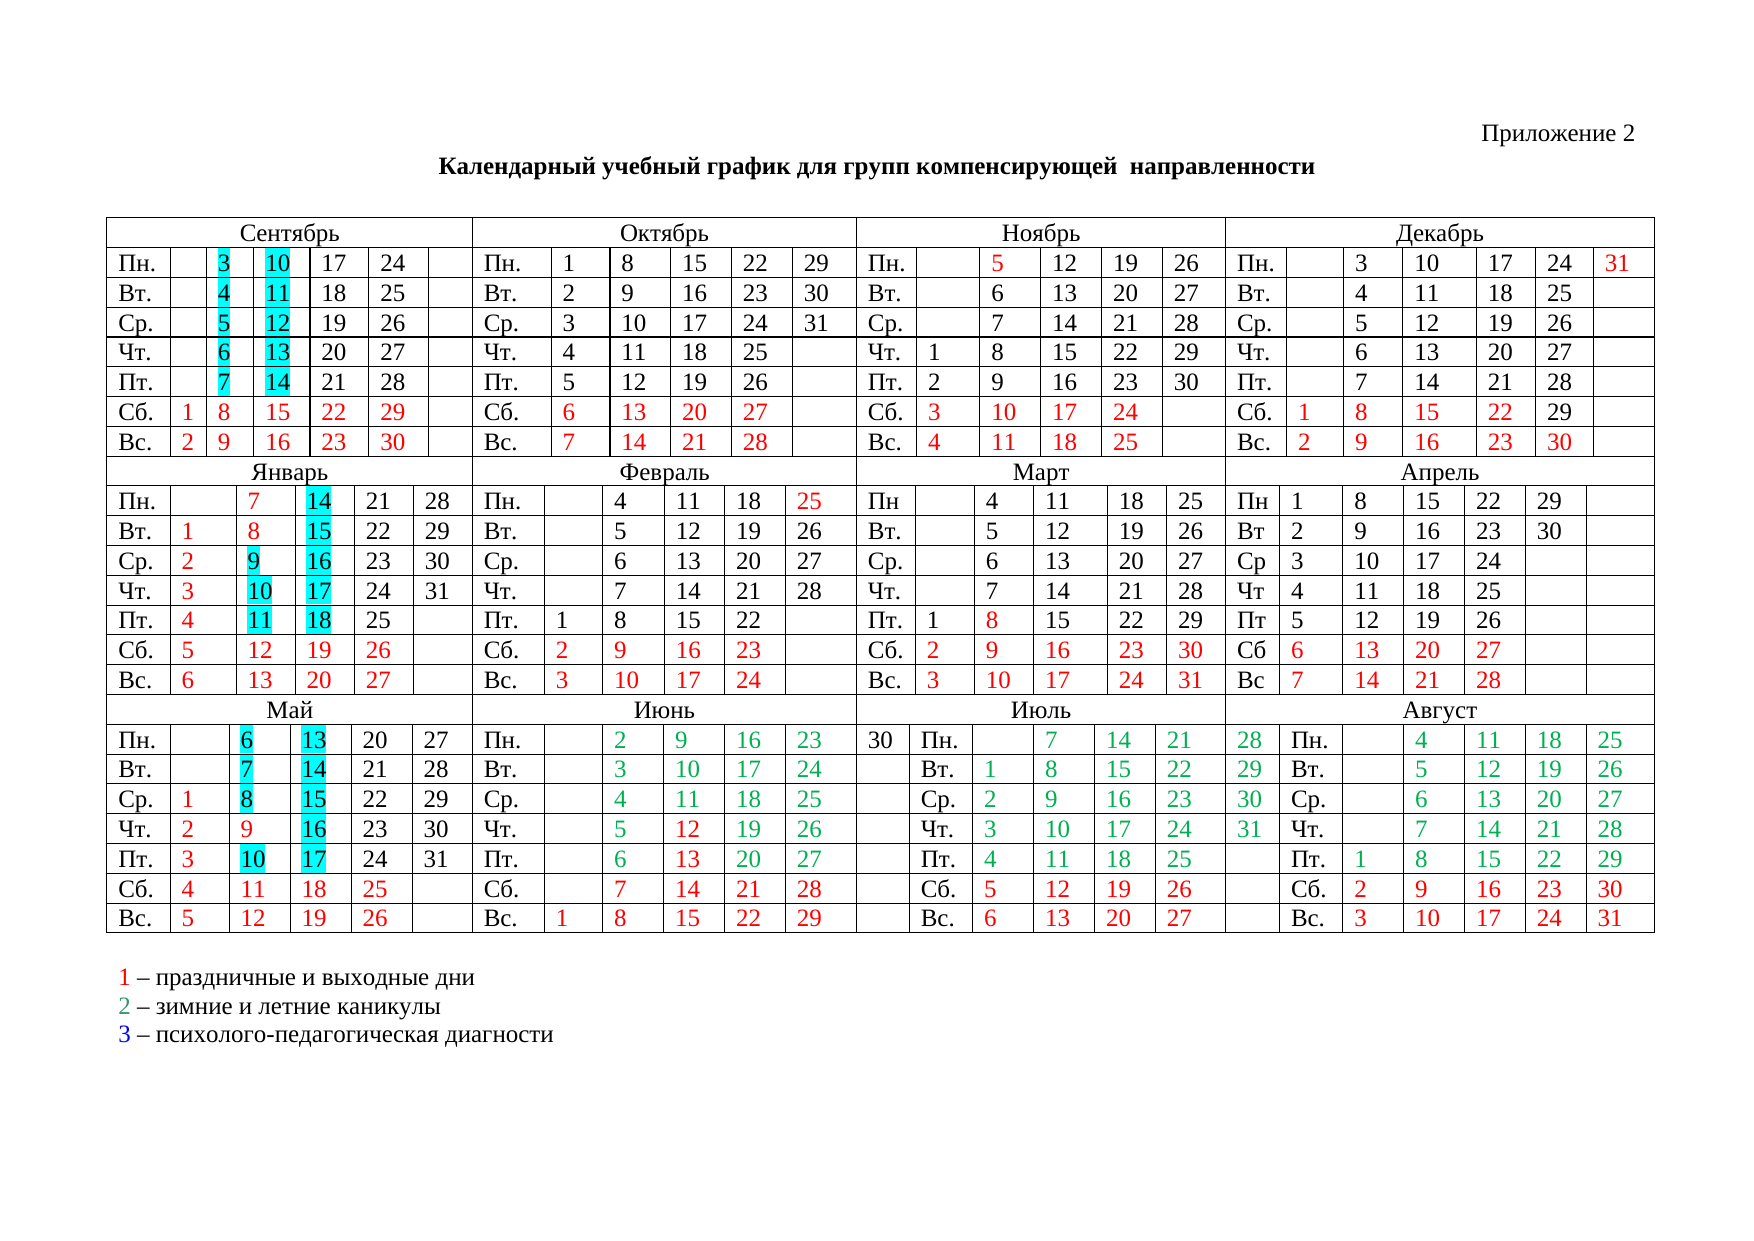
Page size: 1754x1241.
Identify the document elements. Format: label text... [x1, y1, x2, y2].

table_cell [1343, 755, 1403, 783]
table_cell 9 [980, 367, 1040, 396]
table_cell 11 [1403, 278, 1476, 307]
table_cell 1 [171, 784, 229, 813]
table_cell 7 [975, 576, 1033, 604]
table_cell 24 [1465, 546, 1525, 575]
table_cell 2 [171, 427, 206, 456]
table_cell 1 [545, 606, 602, 634]
table_cell 19 [1108, 516, 1166, 545]
table_cell 24 [1526, 904, 1586, 932]
table_cell 25 [1465, 576, 1525, 604]
table_cell 15 [1041, 338, 1101, 366]
table_cell 4 [603, 784, 663, 813]
table_cell 5 [552, 367, 609, 396]
table_cell 10 [265, 844, 290, 873]
table_cell 23 [1526, 874, 1586, 902]
table_cell Ср. [473, 546, 544, 575]
table_cell 3 [1344, 248, 1402, 277]
table_cell 15 [665, 606, 724, 634]
table_cell [1587, 606, 1654, 634]
table_cell [545, 486, 602, 515]
table_cell [545, 784, 602, 813]
table_cell 24 [732, 308, 792, 336]
table_cell Ср. [107, 308, 170, 336]
table_cell 25 [786, 784, 856, 813]
table_cell [786, 606, 856, 634]
table_cell [916, 486, 974, 515]
table_cell 31 [1587, 904, 1654, 932]
table_cell Вс. [1226, 427, 1286, 456]
table_cell 23 [1108, 635, 1166, 664]
table_cell Вт. [473, 516, 544, 545]
table_cell 2 [1280, 516, 1342, 545]
table_cell 5 [171, 904, 229, 932]
table_cell [1287, 248, 1343, 277]
table_cell [857, 904, 909, 932]
table_cell 4 [552, 338, 609, 366]
table_cell Вт [1226, 516, 1279, 545]
table_cell 7 [603, 576, 664, 604]
table_cell Пн. [1280, 725, 1342, 753]
table_cell 16 [725, 725, 785, 753]
table_cell Вт. [107, 755, 170, 783]
table_cell 26 [732, 367, 792, 396]
table_cell 8 [603, 606, 664, 634]
table_cell [545, 516, 602, 545]
table_cell 14 [1034, 576, 1107, 604]
table_cell Пт. [473, 367, 551, 396]
table_cell 27 [369, 338, 428, 366]
table_cell [857, 844, 909, 873]
table_cell 15 [1404, 486, 1464, 515]
table_cell [413, 904, 472, 932]
table_cell 16 [331, 546, 354, 575]
table_cell Вт. [107, 516, 170, 545]
table_cell 28 [732, 427, 792, 456]
table_cell Пт. [107, 367, 170, 396]
table_cell 8 [1404, 844, 1464, 873]
table_cell Чт. [107, 576, 170, 604]
table_cell 29 [1536, 397, 1593, 426]
table_cell 29 [786, 904, 856, 932]
table_cell 5 [1344, 308, 1402, 336]
table_cell Чт. [107, 338, 170, 366]
table_cell 31 [413, 844, 472, 873]
table_cell 12 [1034, 874, 1094, 902]
table_cell 26 [1587, 755, 1654, 783]
table_cell 1 [1287, 397, 1343, 426]
table_cell Пн. [473, 725, 544, 753]
table_cell [1226, 844, 1279, 873]
table_cell [545, 546, 602, 575]
table_cell [1526, 665, 1586, 694]
table_cell 26 [786, 516, 856, 545]
table_cell 20 [1526, 784, 1586, 813]
table_cell 9 [207, 427, 253, 456]
table_cell 16 [1403, 427, 1476, 456]
table_cell 27 [1156, 904, 1225, 932]
table_cell 3 [545, 665, 602, 694]
table_cell [1587, 576, 1654, 604]
table_cell Сб. [857, 397, 916, 426]
table_cell Пн. [857, 248, 916, 277]
table_cell 5 [975, 516, 1033, 545]
table_cell [1287, 278, 1343, 307]
table_cell 30 [1526, 516, 1586, 545]
table_cell 23 [725, 635, 785, 664]
table_cell [786, 635, 856, 664]
table_cell 26 [1167, 516, 1225, 545]
table_cell Пт. [910, 844, 972, 873]
table_cell [916, 546, 974, 575]
table_header Октябрь [473, 218, 856, 247]
table_cell 5 [171, 635, 236, 664]
table_cell 22 [725, 606, 785, 634]
table_cell 1 [171, 516, 236, 545]
table_cell 19 [1404, 606, 1464, 634]
table_cell 17 [326, 844, 351, 873]
table_cell 22 [355, 516, 413, 545]
table_cell 4 [603, 486, 664, 515]
table_cell [171, 308, 206, 336]
table_cell 4 [975, 486, 1033, 515]
table_cell Пн. [473, 248, 551, 277]
table_cell 6 [1344, 338, 1402, 366]
table_cell 5 [973, 874, 1033, 902]
table_cell 16 [1095, 784, 1155, 813]
table_cell Сб. [473, 874, 544, 902]
table_cell [1343, 814, 1403, 843]
table_cell 3 [973, 814, 1033, 843]
table_cell 3 [603, 755, 663, 783]
table_cell 13 [1034, 904, 1094, 932]
table_cell 27 [732, 397, 792, 426]
table_cell 17 [671, 308, 731, 336]
table_cell [1526, 576, 1586, 604]
table_cell 18 [1526, 725, 1586, 753]
table_cell Ср. [857, 308, 916, 336]
table_cell Чт. [1226, 338, 1286, 366]
table_cell 18 [671, 338, 731, 366]
table_cell [1287, 338, 1343, 366]
text 1 – праздничные и выходные дни [118, 962, 1636, 991]
table_cell 9 [664, 725, 724, 753]
table_cell Вт. [473, 755, 544, 783]
table_cell 21 [352, 755, 412, 783]
table_cell 1 [545, 904, 602, 932]
table_cell Пт. [857, 606, 915, 634]
table_cell 27 [1587, 784, 1654, 813]
table_cell Сб [1226, 635, 1279, 664]
table_cell 3 [1343, 904, 1403, 932]
table_cell 1 [171, 397, 206, 426]
table_cell 21 [355, 486, 413, 515]
table_cell [857, 814, 909, 843]
table_cell 21 [725, 576, 785, 604]
table_cell 6 [1404, 784, 1464, 813]
table_cell [1287, 308, 1343, 336]
table_cell 13 [290, 338, 309, 366]
table_cell 20 [725, 844, 785, 873]
table_cell 29 [414, 516, 472, 545]
table_cell 4 [973, 844, 1033, 873]
table_cell 25 [352, 874, 412, 902]
table_cell 24 [786, 755, 856, 783]
table_cell [1587, 486, 1654, 515]
table_cell Вс. [1280, 904, 1342, 932]
table_cell Пн. [1226, 248, 1286, 277]
text Приложение 2 [118, 118, 1636, 147]
table_cell 19 [291, 904, 351, 932]
table_cell 25 [355, 606, 413, 634]
table_cell [545, 576, 602, 604]
table_header Сентябрь [107, 218, 472, 247]
table_cell 29 [1526, 486, 1586, 515]
table_cell [1594, 427, 1654, 456]
table_cell 14 [1403, 367, 1476, 396]
table_cell [429, 248, 472, 277]
table_cell [545, 814, 602, 843]
table_cell 8 [1034, 755, 1094, 783]
table_cell 1 [1343, 844, 1403, 873]
table_cell 28 [414, 486, 472, 515]
table_cell 15 [331, 516, 354, 545]
table_cell 20 [1404, 635, 1464, 664]
table_cell Пт. [473, 606, 544, 634]
table_cell 15 [254, 397, 309, 426]
table_cell 9 [260, 546, 295, 575]
table_cell 1 [973, 755, 1033, 783]
table_cell Вс. [910, 904, 972, 932]
table_cell 19 [725, 814, 785, 843]
table_cell 8 [980, 338, 1040, 366]
table_cell 31 [414, 576, 472, 604]
table_cell Вс. [107, 665, 170, 694]
table_cell 19 [671, 367, 731, 396]
table_cell 19 [1526, 755, 1586, 783]
table_cell 14 [665, 576, 724, 604]
table_cell [786, 665, 856, 694]
table_cell 25 [1156, 844, 1225, 873]
table_cell 14 [1343, 665, 1403, 694]
table_cell [1226, 904, 1279, 932]
table_cell 16 [1034, 635, 1107, 664]
table_cell 30 [369, 427, 428, 456]
table_cell [857, 784, 909, 813]
table_cell 7 [1404, 814, 1464, 843]
table_cell Чт. [473, 338, 551, 366]
table_cell 19 [1477, 308, 1535, 336]
table_cell 5 [603, 814, 663, 843]
table_cell 18 [725, 784, 785, 813]
table_cell 17 [311, 248, 368, 277]
table_cell 25 [369, 278, 428, 307]
table_cell 12 [664, 814, 724, 843]
table_cell Ср. [1226, 308, 1286, 336]
table_cell Пн [857, 486, 915, 515]
table_cell 24 [1108, 665, 1166, 694]
table_cell Сб. [1280, 874, 1342, 902]
table_cell 30 [1536, 427, 1593, 456]
table_cell 15 [1095, 755, 1155, 783]
table_cell 31 [1594, 248, 1654, 277]
table_cell [857, 755, 909, 783]
table_cell 9 [1344, 427, 1402, 456]
table_cell [1594, 278, 1654, 307]
table_cell 2 [171, 546, 236, 575]
table_cell Пт. [107, 844, 170, 873]
table_cell 15 [671, 248, 731, 277]
table_cell 12 [1403, 308, 1476, 336]
table_cell Пт. [107, 606, 170, 634]
table_cell Сб. [107, 635, 170, 664]
table_cell 30 [1167, 635, 1225, 664]
table_cell 11 [1034, 486, 1107, 515]
table_cell 7 [253, 755, 290, 783]
table_cell 20 [671, 397, 731, 426]
table_cell 19 [725, 516, 785, 545]
table_cell 30 [413, 814, 472, 843]
table_cell 5 [603, 516, 664, 545]
table_cell 4 [171, 874, 229, 902]
table_cell 24 [1102, 397, 1162, 426]
table_cell [1594, 308, 1654, 336]
table_cell [545, 725, 602, 753]
table_cell 21 [311, 367, 368, 396]
table_cell 28 [786, 576, 856, 604]
table_cell 13 [611, 397, 670, 426]
table_cell Ср. [1280, 784, 1342, 813]
table_cell Ср. [107, 546, 170, 575]
table_cell 14 [1041, 308, 1101, 336]
table_cell 21 [1102, 308, 1162, 336]
table_cell [1594, 397, 1654, 426]
table_cell 20 [725, 546, 785, 575]
table_cell Вс [1226, 665, 1279, 694]
table_cell [1226, 874, 1279, 902]
table_cell 25 [732, 338, 792, 366]
table_cell 16 [1404, 516, 1464, 545]
table_cell Май [107, 695, 472, 724]
table_cell [1587, 516, 1654, 545]
table_cell 8 [611, 248, 670, 277]
table_cell 9 [1343, 516, 1403, 545]
table_cell 7 [1280, 665, 1342, 694]
table_cell Чт [1226, 576, 1279, 604]
table_cell 4 [1280, 576, 1342, 604]
table_cell 6 [975, 546, 1033, 575]
table_cell 3 [1280, 546, 1342, 575]
table_cell 21 [725, 874, 785, 902]
table_cell 10 [603, 665, 664, 694]
table_cell [793, 338, 856, 366]
table_cell Июнь [473, 695, 856, 724]
table_header Декабрь [1226, 218, 1654, 247]
table_cell 12 [290, 308, 309, 336]
table_cell 26 [1465, 606, 1525, 634]
table_cell 8 [1344, 397, 1402, 426]
table_cell 3 [230, 248, 253, 277]
table_cell 27 [786, 844, 856, 873]
table_cell 29 [369, 397, 428, 426]
table_cell 17 [1095, 814, 1155, 843]
table_cell [171, 367, 206, 396]
table_cell 20 [296, 665, 354, 694]
table_cell Сб. [107, 397, 170, 426]
table_cell Пт. [1280, 844, 1342, 873]
table_cell 15 [664, 904, 724, 932]
table_cell [171, 278, 206, 307]
table_cell 8 [603, 904, 663, 932]
table_cell 22 [1526, 844, 1586, 873]
table_cell 30 [1226, 784, 1279, 813]
table_cell 30 [857, 725, 909, 753]
table_cell 24 [1156, 814, 1225, 843]
table_cell Вс. [107, 904, 170, 932]
table_cell [917, 248, 979, 277]
table_cell 25 [786, 486, 856, 515]
table_cell 13 [1465, 784, 1525, 813]
table_cell 23 [352, 814, 412, 843]
text Календарный учебный график для групп компенсирующей направленности [118, 151, 1636, 180]
table_cell 19 [1102, 248, 1162, 277]
table_cell [429, 427, 472, 456]
table_cell [793, 397, 856, 426]
table_cell 23 [311, 427, 368, 456]
table_cell 10 [664, 755, 724, 783]
table_cell 30 [1587, 874, 1654, 902]
table_cell 17 [1041, 397, 1101, 426]
table_cell 16 [671, 278, 731, 307]
table_cell 14 [1465, 814, 1525, 843]
table_cell 28 [1536, 367, 1593, 396]
table_cell [414, 665, 472, 694]
table_cell 22 [1465, 486, 1525, 515]
table_cell 22 [725, 904, 785, 932]
table_cell [916, 576, 974, 604]
table_cell 26 [1156, 874, 1225, 902]
table_cell 22 [352, 784, 412, 813]
table_cell 21 [1404, 665, 1464, 694]
table_cell Пн [1226, 486, 1279, 515]
table_cell Пн. [107, 486, 170, 515]
table_cell [171, 338, 206, 366]
table_cell 24 [1536, 248, 1593, 277]
table_cell Пн. [910, 725, 972, 753]
table_cell 18 [1477, 278, 1535, 307]
table_cell Пт. [473, 844, 544, 873]
table_cell 24 [352, 844, 412, 873]
table_cell 16 [665, 635, 724, 664]
table_cell 6 [171, 665, 236, 694]
table_cell 7 [552, 427, 609, 456]
table_cell 22 [732, 248, 792, 277]
table_cell 13 [326, 725, 351, 753]
table_cell Вт. [1280, 755, 1342, 783]
table_cell [429, 367, 472, 396]
table_cell Январь [107, 457, 472, 485]
table_cell Чт. [857, 576, 915, 604]
table_cell [1343, 784, 1403, 813]
table_cell 15 [326, 784, 351, 813]
table_cell 18 [291, 874, 351, 902]
table_cell 28 [1167, 576, 1225, 604]
table_cell Вт. [857, 278, 916, 307]
table_cell 9 [1034, 784, 1094, 813]
table_cell 5 [1404, 755, 1464, 783]
table_cell 28 [1226, 725, 1279, 753]
table_cell 26 [355, 635, 413, 664]
table_cell Пт [1226, 606, 1279, 634]
table_cell 27 [1465, 635, 1525, 664]
table_cell 21 [1156, 725, 1225, 753]
table_cell 29 [1587, 844, 1654, 873]
table_cell 11 [230, 874, 290, 902]
table_cell 6 [253, 725, 290, 753]
table_cell 26 [1536, 308, 1593, 336]
table_cell Ср [1226, 546, 1279, 575]
table_cell 9 [611, 278, 670, 307]
table_cell 28 [413, 755, 472, 783]
table_cell 10 [272, 576, 295, 604]
table_cell Вт. [1226, 278, 1286, 307]
table_cell 27 [413, 725, 472, 753]
table_cell 25 [1102, 427, 1162, 456]
table_cell 19 [311, 308, 368, 336]
table_cell 12 [237, 635, 295, 664]
table_cell 6 [603, 546, 664, 575]
table_cell 21 [1477, 367, 1535, 396]
table_cell Вс. [857, 427, 916, 456]
table_cell [545, 755, 602, 783]
table_cell [1526, 606, 1586, 634]
table_cell 4 [1344, 278, 1402, 307]
table_cell 16 [254, 427, 309, 456]
table_cell 12 [665, 516, 724, 545]
table_cell Сб. [1226, 397, 1286, 426]
table_cell [545, 844, 602, 873]
table_cell 31 [1167, 665, 1225, 694]
table_cell 10 [1034, 814, 1094, 843]
table_cell 20 [1095, 904, 1155, 932]
table_cell 13 [1403, 338, 1476, 366]
table_cell 8 [975, 606, 1033, 634]
table_cell 28 [1587, 814, 1654, 843]
table_cell Август [1226, 695, 1654, 724]
table_cell 9 [975, 635, 1033, 664]
table_cell 20 [1108, 546, 1166, 575]
table_cell 15 [1034, 606, 1107, 634]
table_cell 13 [1034, 546, 1107, 575]
table_cell 22 [311, 397, 368, 426]
table_cell 21 [1108, 576, 1166, 604]
table_cell 6 [1280, 635, 1342, 664]
table_cell 2 [552, 278, 609, 307]
table_cell 4 [917, 427, 979, 456]
table_cell [1163, 427, 1225, 456]
table_cell 27 [1167, 546, 1225, 575]
table_cell 19 [296, 635, 354, 664]
table_cell 16 [326, 814, 351, 843]
table_cell [793, 367, 856, 396]
table_cell 11 [664, 784, 724, 813]
table_cell 18 [331, 606, 354, 634]
table_cell 23 [355, 546, 413, 575]
table_cell Апрель [1226, 457, 1654, 485]
text 2 – зимние и летние каникулы [118, 991, 1636, 1019]
table_cell 10 [1403, 248, 1476, 277]
table_cell 3 [916, 665, 974, 694]
table_cell 22 [1156, 755, 1225, 783]
table_cell [1594, 367, 1654, 396]
table_cell 12 [1465, 755, 1525, 783]
table_cell 17 [1404, 546, 1464, 575]
table_cell 11 [611, 338, 670, 366]
table_cell 29 [793, 248, 856, 277]
table_cell 18 [1404, 576, 1464, 604]
table_cell 6 [603, 844, 663, 873]
table_cell [1587, 546, 1654, 575]
table_cell Ср. [107, 784, 170, 813]
table_cell 12 [1343, 606, 1403, 634]
table_cell 28 [1465, 665, 1525, 694]
table_cell 2 [1287, 427, 1343, 456]
table_cell Пт. [1226, 367, 1286, 396]
table_cell Чт. [857, 338, 916, 366]
table_cell 25 [1167, 486, 1225, 515]
table_cell 23 [1156, 784, 1225, 813]
table_cell 18 [311, 278, 368, 307]
table_cell 20 [352, 725, 412, 753]
table_cell [414, 606, 472, 634]
table_cell [413, 874, 472, 902]
table_cell Ср. [473, 784, 544, 813]
table_cell 23 [1465, 516, 1525, 545]
table_cell 22 [1108, 606, 1166, 634]
table_cell [171, 486, 236, 515]
table_cell 18 [1108, 486, 1166, 515]
table_cell Вт. [857, 516, 915, 545]
table_cell 17 [1477, 248, 1535, 277]
table_cell 2 [545, 635, 602, 664]
table_cell Пн. [107, 248, 170, 277]
table_cell [1526, 635, 1586, 664]
table_cell 29 [1167, 606, 1225, 634]
table_cell 6 [552, 397, 609, 426]
table_cell Вс. [473, 427, 551, 456]
table_cell [917, 308, 979, 336]
table_cell Чт. [473, 814, 544, 843]
table_cell 14 [1095, 725, 1155, 753]
table_cell 29 [1163, 338, 1225, 366]
table_cell 5 [1280, 606, 1342, 634]
table_cell 23 [786, 725, 856, 753]
table_cell Пн. [473, 486, 544, 515]
table_cell 2 [171, 814, 229, 843]
table_cell [1526, 546, 1586, 575]
table_cell 12 [230, 904, 290, 932]
table_cell 12 [1041, 248, 1101, 277]
table_cell 12 [1034, 516, 1107, 545]
table_cell 22 [1477, 397, 1535, 426]
table_cell 2 [917, 367, 979, 396]
table_cell [414, 635, 472, 664]
table_cell 9 [1404, 874, 1464, 902]
table_cell 22 [1102, 338, 1162, 366]
table_cell Вт. [473, 278, 551, 307]
table_cell 17 [1465, 904, 1525, 932]
table_cell 18 [725, 486, 785, 515]
table_cell 17 [725, 755, 785, 783]
table_cell 24 [369, 248, 428, 277]
table_cell 4 [230, 278, 253, 307]
table_cell 10 [1343, 546, 1403, 575]
table_cell Сб. [107, 874, 170, 902]
table_cell 4 [1404, 725, 1464, 753]
table_cell 3 [552, 308, 609, 336]
table_cell Ср. [910, 784, 972, 813]
table_cell [857, 874, 909, 902]
table_cell 26 [1163, 248, 1225, 277]
table_cell 28 [786, 874, 856, 902]
table_cell 8 [253, 784, 290, 813]
table_cell 2 [916, 635, 974, 664]
table_cell 2 [973, 784, 1033, 813]
table_cell 9 [603, 635, 664, 664]
table_cell 6 [230, 338, 253, 366]
table_cell Пн. [107, 725, 170, 753]
table_cell 31 [1226, 814, 1279, 843]
table_cell 26 [352, 904, 412, 932]
table_cell 7 [1344, 367, 1402, 396]
table_cell 16 [1465, 874, 1525, 902]
table_cell 7 [237, 486, 295, 515]
table_cell 17 [331, 576, 354, 604]
table_cell [429, 338, 472, 366]
table_cell 8 [237, 516, 295, 545]
table_cell 3 [171, 844, 229, 873]
table_cell 27 [1536, 338, 1593, 366]
table_cell 23 [732, 278, 792, 307]
table_cell 20 [1477, 338, 1535, 366]
table_cell Март [857, 457, 1225, 485]
table_cell 28 [369, 367, 428, 396]
table_cell 25 [1587, 725, 1654, 753]
table_cell 15 [1465, 844, 1525, 873]
table_cell 16 [1041, 367, 1101, 396]
table_cell 7 [1034, 725, 1094, 753]
table_cell 30 [414, 546, 472, 575]
table_cell Вс. [857, 665, 915, 694]
table_cell [1594, 338, 1654, 366]
table_cell 13 [1041, 278, 1101, 307]
table_cell 7 [603, 874, 663, 902]
table_cell 1 [917, 338, 979, 366]
table_cell [171, 755, 229, 783]
table_cell [1587, 635, 1654, 664]
table_cell 1 [1280, 486, 1342, 515]
table_cell 11 [1465, 725, 1525, 753]
table_cell Ср. [857, 546, 915, 575]
table_cell 29 [1226, 755, 1279, 783]
table_cell 1 [552, 248, 609, 277]
table_cell 9 [230, 814, 290, 843]
table_cell 2 [1343, 874, 1403, 902]
table_cell 23 [1102, 367, 1162, 396]
table_cell 8 [1343, 486, 1403, 515]
table_cell 17 [1034, 665, 1107, 694]
table_cell Вс. [473, 904, 544, 932]
table_cell Чт. [1280, 814, 1342, 843]
table_cell 28 [1163, 308, 1225, 336]
table_cell [1287, 367, 1343, 396]
table_cell [171, 248, 206, 277]
table_cell 21 [671, 427, 731, 456]
table_cell 23 [1477, 427, 1535, 456]
table_cell 15 [1403, 397, 1476, 426]
table_cell 27 [1163, 278, 1225, 307]
table_cell [916, 516, 974, 545]
table_cell 2 [603, 725, 663, 753]
table_cell Вс. [107, 427, 170, 456]
table_cell Чт. [107, 814, 170, 843]
table_cell [171, 725, 229, 753]
table_cell 19 [1095, 874, 1155, 902]
table_cell Чт. [910, 814, 972, 843]
table_cell 7 [980, 308, 1040, 336]
table_cell 26 [786, 814, 856, 843]
table_cell Сб. [857, 635, 915, 664]
table_cell 31 [793, 308, 856, 336]
table_cell 5 [980, 248, 1040, 277]
table_cell 30 [1163, 367, 1225, 396]
text 3 – психолого-педагогическая диагности [118, 1019, 1636, 1048]
table_cell 14 [331, 486, 354, 515]
table_cell 12 [611, 367, 670, 396]
table_cell Сб. [910, 874, 972, 902]
table_cell 24 [355, 576, 413, 604]
table_cell 27 [786, 546, 856, 575]
table_cell 10 [980, 397, 1040, 426]
table_cell 29 [413, 784, 472, 813]
table_cell 13 [237, 665, 295, 694]
table_cell 24 [725, 665, 785, 694]
table_cell Вс. [473, 665, 544, 694]
table_cell Чт. [473, 576, 544, 604]
table_cell [429, 308, 472, 336]
table_cell 20 [1102, 278, 1162, 307]
table_cell 6 [980, 278, 1040, 307]
table_cell 5 [230, 308, 253, 336]
table_cell Сб. [473, 397, 551, 426]
table_cell 21 [1526, 814, 1586, 843]
table_cell 13 [1343, 635, 1403, 664]
table_cell 14 [326, 755, 351, 783]
table_cell 1 [916, 606, 974, 634]
table_cell Пт. [857, 367, 916, 396]
table_cell 11 [290, 278, 309, 307]
table_cell [973, 725, 1033, 753]
table_cell 11 [272, 606, 295, 634]
table_cell 10 [975, 665, 1033, 694]
table_cell 6 [973, 904, 1033, 932]
table_cell [1587, 665, 1654, 694]
table_cell 14 [611, 427, 670, 456]
table_cell 11 [665, 486, 724, 515]
table_cell 14 [664, 874, 724, 902]
table_cell 13 [665, 546, 724, 575]
table_cell Ср. [473, 308, 551, 336]
table_cell 25 [1536, 278, 1593, 307]
table_cell Сб. [473, 635, 544, 664]
table_cell 10 [290, 248, 309, 277]
table_cell Вт. [910, 755, 972, 783]
table_cell 11 [980, 427, 1040, 456]
table_cell 10 [1404, 904, 1464, 932]
table_cell [429, 397, 472, 426]
table_cell 4 [171, 606, 236, 634]
table_cell Июль [857, 695, 1225, 724]
table_cell 26 [369, 308, 428, 336]
table_cell 3 [917, 397, 979, 426]
table_cell 7 [230, 367, 253, 396]
table_cell [429, 278, 472, 307]
table_cell 14 [290, 367, 309, 396]
table_cell 18 [1095, 844, 1155, 873]
table_cell 30 [793, 278, 856, 307]
table_cell [1343, 725, 1403, 753]
table_cell 8 [207, 397, 253, 426]
table_cell 13 [664, 844, 724, 873]
table_cell 3 [171, 576, 236, 604]
table_cell [1163, 397, 1225, 426]
table_cell 20 [311, 338, 368, 366]
table_cell 18 [1041, 427, 1101, 456]
table_cell [793, 427, 856, 456]
table_cell 11 [1034, 844, 1094, 873]
table_cell 27 [355, 665, 413, 694]
table_header Ноябрь [857, 218, 1225, 247]
table_cell 17 [665, 665, 724, 694]
table_cell 10 [611, 308, 670, 336]
table_cell Вт. [107, 278, 170, 307]
table_cell 11 [1343, 576, 1403, 604]
table_cell [545, 874, 602, 902]
table_cell Февраль [473, 457, 856, 485]
table_cell [917, 278, 979, 307]
